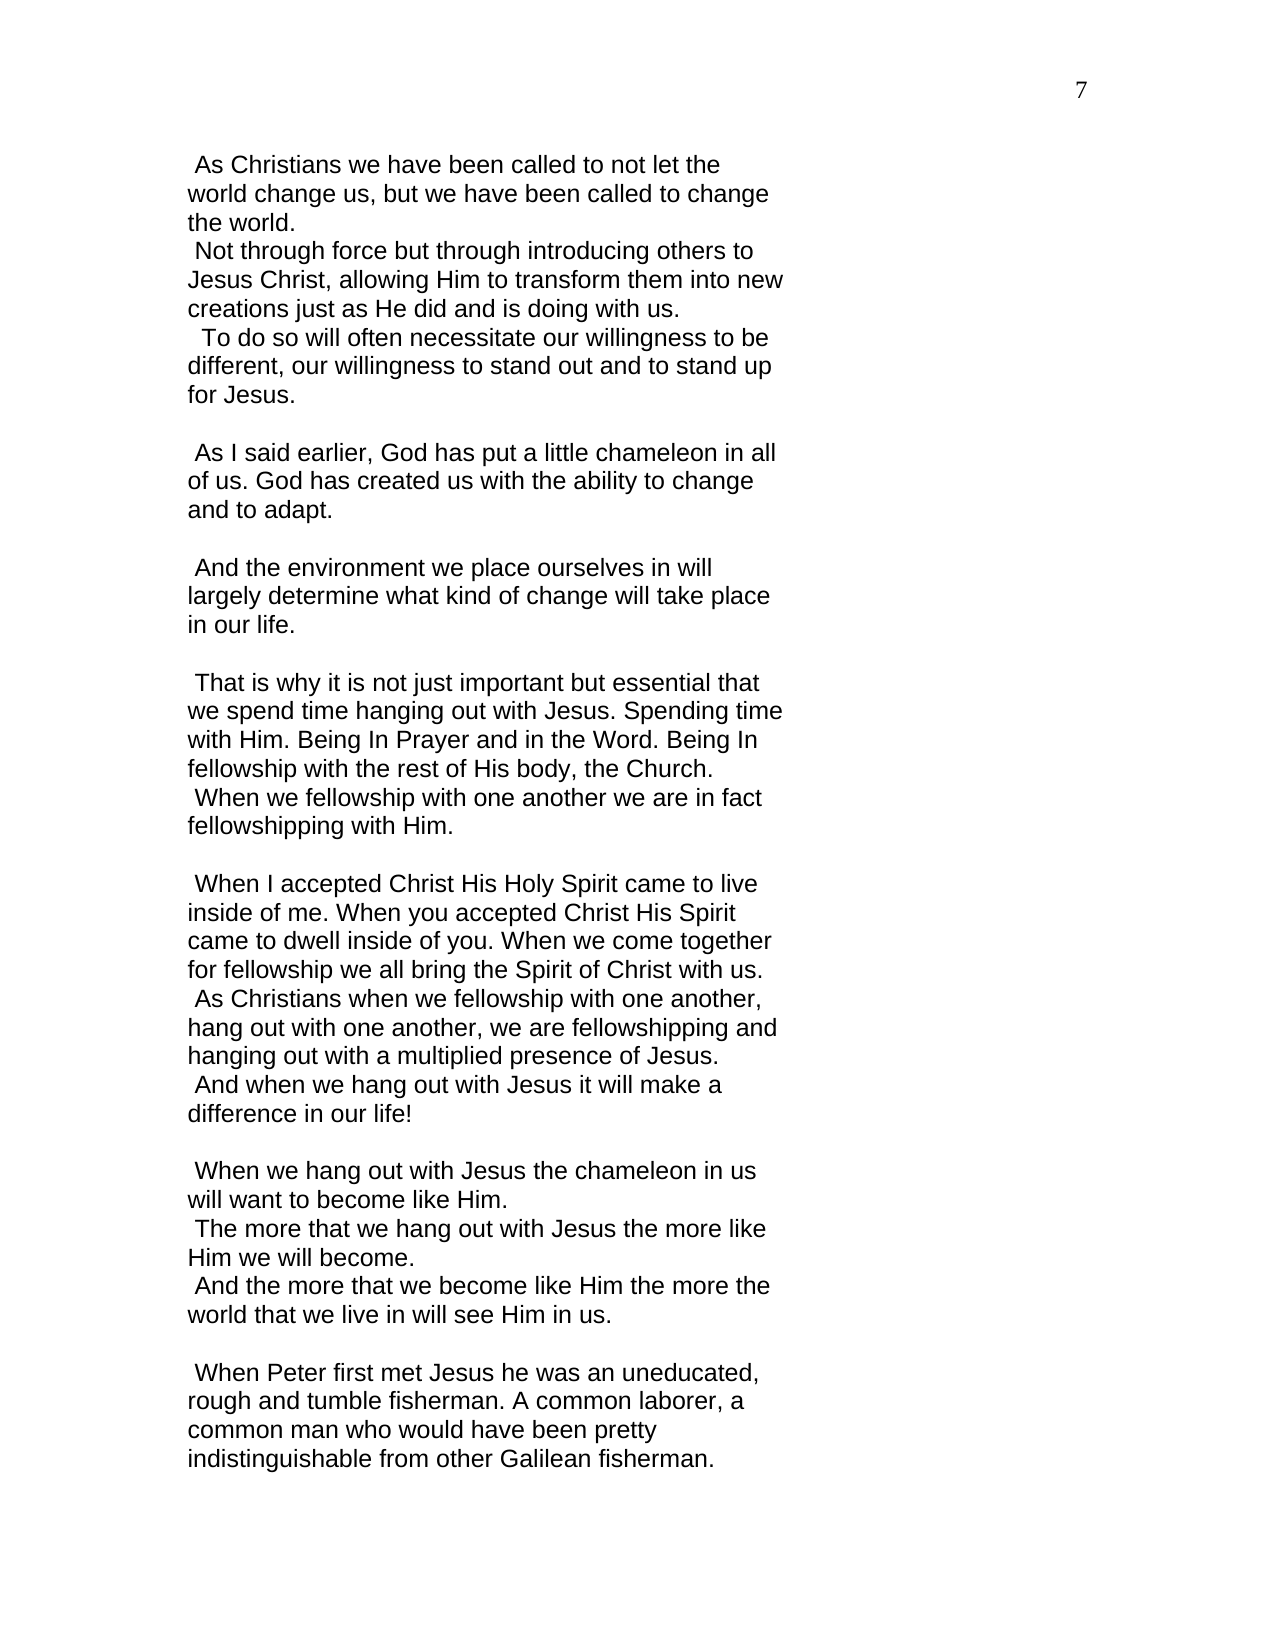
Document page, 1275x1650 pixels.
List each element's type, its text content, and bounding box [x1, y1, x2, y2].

text Not through force but through introducing others to Jesus Christ, allowing Him to transform them into new creations just as He did and is doing with us. [187, 236, 787, 322]
text And the more that we become like Him the more the world that we live in will see Him in us. [187, 1271, 787, 1329]
text To do so will often necessitate our willingness to be different, our willingness to stand out and to stand up for Jesus. [187, 322, 787, 409]
text When we hang out with Jesus the chameleon in us will want to become like Him. [187, 1156, 787, 1214]
text The more that we hang out with Jesus the more like Him we will become. [187, 1214, 787, 1271]
text When Peter first met Jesus he was an uneducated, rough and tumble fisherman. A common laborer, a common man who would have been pretty indistinguishable from other Galilean fisherman. [187, 1357, 787, 1472]
text And when we hang out with Jesus it will make a difference in our life! [187, 1070, 787, 1127]
text And the environment we place ourselves in will largely determine what kind of change will take place in our life. [187, 552, 787, 639]
text As I said earlier, God has put a little chameleon in all of us. God has created us with the ability to change and to adapt. [187, 437, 787, 524]
text When we fellowship with one another we are in fact fellowshipping with Him. [187, 782, 787, 840]
text As Christians when we fellowship with one another, hang out with one another, we are fellowshipping and hanging out with a multiplied presence of Jesus. [187, 984, 787, 1070]
text As Christians we have been called to not let the world change us, but we have been called to change the world. [187, 150, 787, 236]
text When I accepted Christ His Holy Spirit came to live inside of me. When you accepted Christ His Spirit came to dwell inside of you. When we come together for fellowship we all bring the Spirit of Christ with us. [187, 869, 787, 984]
text That is why it is not just important but essential that we spend time hanging out with Jesus. Spending time with Him. Being In Prayer and in the Word. Being In fellowship with the rest of His body, the Church. [187, 667, 787, 782]
